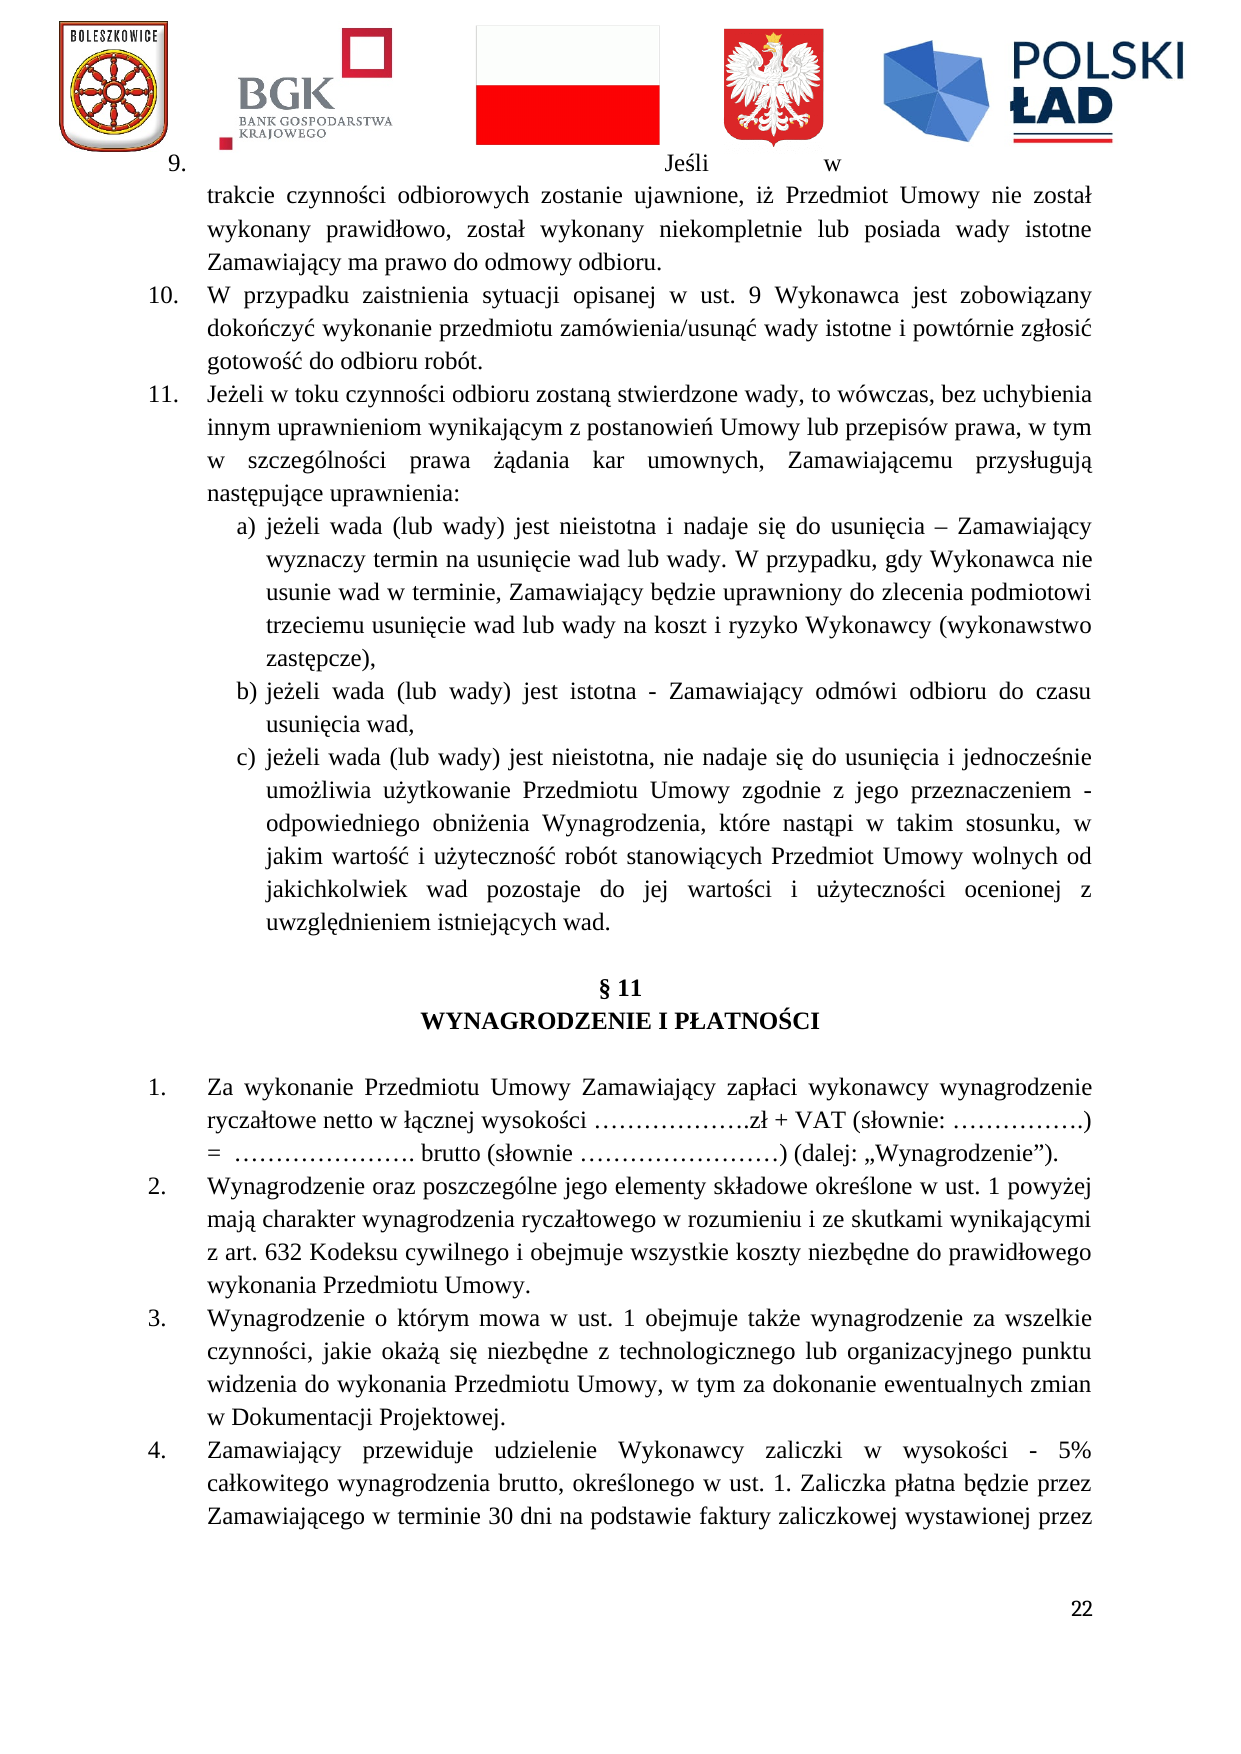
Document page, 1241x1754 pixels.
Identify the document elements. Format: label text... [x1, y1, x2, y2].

list Wynagrodzenie o którym mowa w ust. 1 obejmuje także wynagrodzenie za wszelkie czynności, jakie okażą się niezbędne z technologicznego lub organizacyjnego punktu widzenia do wykonania Przedmiotu Umowy, w tym za dokonanie ewentualnych zmian w Dokumentacji Projektowej. [148, 1303, 1093, 1431]
picture [723, 21, 824, 148]
text WYNAGRODZENIE I PŁATNOŚCI [148, 1006, 1093, 1035]
picture [174, 21, 437, 148]
list Wynagrodzenie oraz poszczególne jego elementy składowe określone w ust. 1 powyżej mają charakter wynagrodzenia ryczałtowego w rozumieniu i ze skutkami wynikającymi z art. 632 Kodeksu cywilnego i obejmuje wszystkie koszty niezbędne do prawidłowego wykonania Przedmiotu Umowy. [148, 1171, 1093, 1299]
list jeżeli wada (lub wady) jest istotna - Zamawiający odmówi odbioru do czasu usunięcia wad, [236, 676, 1093, 738]
list Za wykonanie Przedmiotu Umowy Zamawiający zapłaci wykonawcy wynagrodzenie ryczałtowe netto w łącznej wysokości ……………….zł + VAT (słownie: …………….) = …………………. brutto (słownie ……………………) (dalej: „Wynagrodzenie”). [148, 1072, 1093, 1167]
list jeżeli wada (lub wady) jest nieistotna i nadaje się do usunięcia – Zamawiający wyznaczy termin na usunięcie wad lub wady. W przypadku, gdy Wykonawca nie usunie wad w terminie, Zamawiający będzie uprawniony do zlecenia podmiotowi trzeciemu usunięcie wad lub wady na koszt i ryzyko Wykonawcy (wykonawstwo zastępcze), [236, 511, 1093, 672]
picture [470, 21, 665, 148]
text § 11 [148, 973, 1093, 1002]
list jeżeli wada (lub wady) jest nieistotna, nie nadaje się do usunięcia i jednocześnie umożliwia użytkowanie Przedmiotu Umowy zgodnie z jego przeznaczeniem - odpowiedniego obniżenia Wynagrodzenia, które nastąpi w takim stosunku, w jakim wartość i użyteczność robót stanowiących Przedmiot Umowy wolnych od jakichkolwiek wad pozostaje do jej wartości i użyteczności ocenionej z uwzględnieniem istniejących wad. [236, 742, 1093, 936]
list Jeśli w trakcie czynności odbiorowych zostanie ujawnione, iż Przedmiot Umowy nie został wykonany prawidłowo, został wykonany niekompletnie lub posiada wady istotne Zamawiający ma prawo do odmowy odbioru. [148, 148, 1093, 275]
list W przypadku zaistnienia sytuacji opisanej w ust. 9 Wykonawca jest zobowiązany dokończyć wykonanie przedmiotu zamówienia/usunąć wady istotne i powtórnie zgłosić gotowość do odbioru robót. [148, 280, 1093, 374]
list Jeżeli w toku czynności odbioru zostaną stwierdzone wady, to wówczas, bez uchybienia innym uprawnieniom wynikającym z postanowień Umowy lub przepisów prawa, w tym w szczególności prawa żądania kar umownych, Zamawiającemu przysługują następujące uprawnienia: [148, 379, 1093, 507]
picture [866, 22, 1193, 158]
picture [59, 21, 168, 152]
